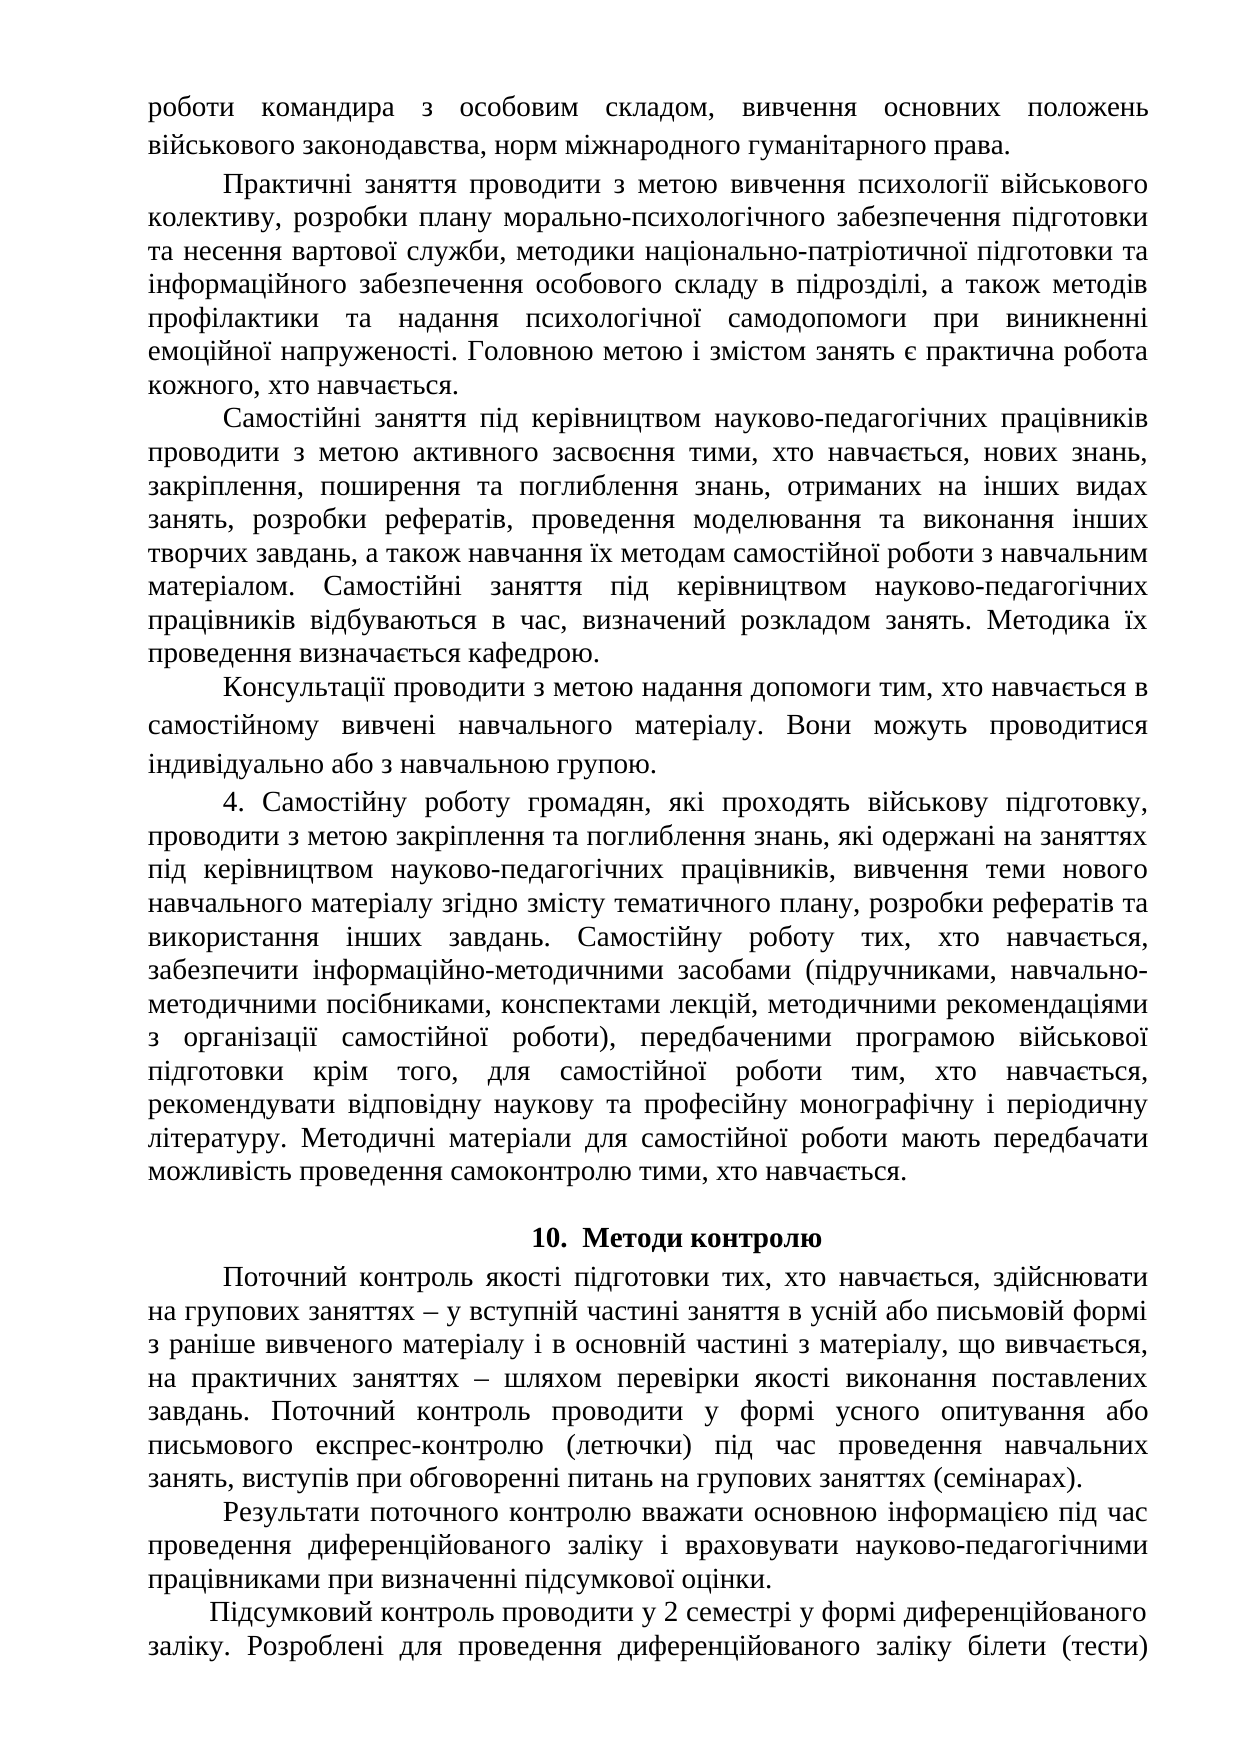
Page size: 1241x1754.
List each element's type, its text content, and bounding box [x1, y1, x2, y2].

text Поточний контроль якості підготовки тих, хто навчається, здійснювати на групових заняттях – у вступній частині заняття в усній або письмовій формі з раніше вивченого матеріалу і в основній частині з матеріалу, що вивчається, на практичних заняттях – шляхом перевірки якості виконання поставлених завдань. Поточний контроль проводити у формі усного опитування або письмового експрес-контролю (летючки) під час проведення навчальних занять, виступів при обговоренні питань на групових заняттях (семінарах). [148, 1259, 1149, 1494]
text 4. Самостійну роботу громадян, які проходять військову підготовку, проводити з метою закріплення та поглиблення знань, які одержані на заняттях під керівництвом науково-педагогічних працівників, вивчення теми нового навчального матеріалу згідно змісту тематичного плану, розробки рефератів та використання інших завдань. Самостійну роботу тих, хто навчається, забезпечити інформаційно-методичними засобами (підручниками, навчально-методичними посібниками, конспектами лекцій, методичними рекомендаціями з організації самостійної роботи), передбаченими програмою військової підготовки крім того, для самостійної роботи тим, хто навчається, рекомендувати відповідну наукову та професійну монографічну і періодичну літературу. Методичні матеріали для самостійної роботи мають передбачати можливість проведення самоконтролю тими, хто навчається. [148, 784, 1149, 1187]
text Практичні заняття проводити з метою вивчення психології військового колективу, розробки плану морально-психологічного забезпечення підготовки та несення вартової служби, методики національно-патріотичної підготовки та інформаційного забезпечення особового складу в підрозділі, а також методів профілактики та надання психологічної самодопомоги при виникненні емоційної напруженості. Головною метою і змістом занять є практична робота кожного, хто навчається. [148, 166, 1149, 401]
text 10. Методи контролю [166, 1221, 1149, 1254]
text Самостійні заняття під керівництвом науково-педагогічних працівників проводити з метою активного засвоєння тими, хто навчається, нових знань, закріплення, поширення та поглиблення знань, отриманих на інших видах занять, розробки рефератів, проведення моделювання та виконання інших творчих завдань, а також навчання їх методам самостійної роботи з навчальним матеріалом. Самостійні заняття під керівництвом науково-педагогічних працівників відбуваються в час, визначений розкладом занять. Методика їх проведення визначається кафедрою. [148, 401, 1149, 669]
text Результати поточного контролю вважати основною інформацією під час проведення диференційованого заліку і враховувати науково-педагогічними працівниками при визначенні підсумкової оцінки. [148, 1494, 1149, 1594]
text Консультації проводити з метою надання допомоги тим, хто навчається в самостійному вивчені навчального матеріалу. Вони можуть проводитися індивідуально або з навчальною групою. [148, 669, 1149, 779]
